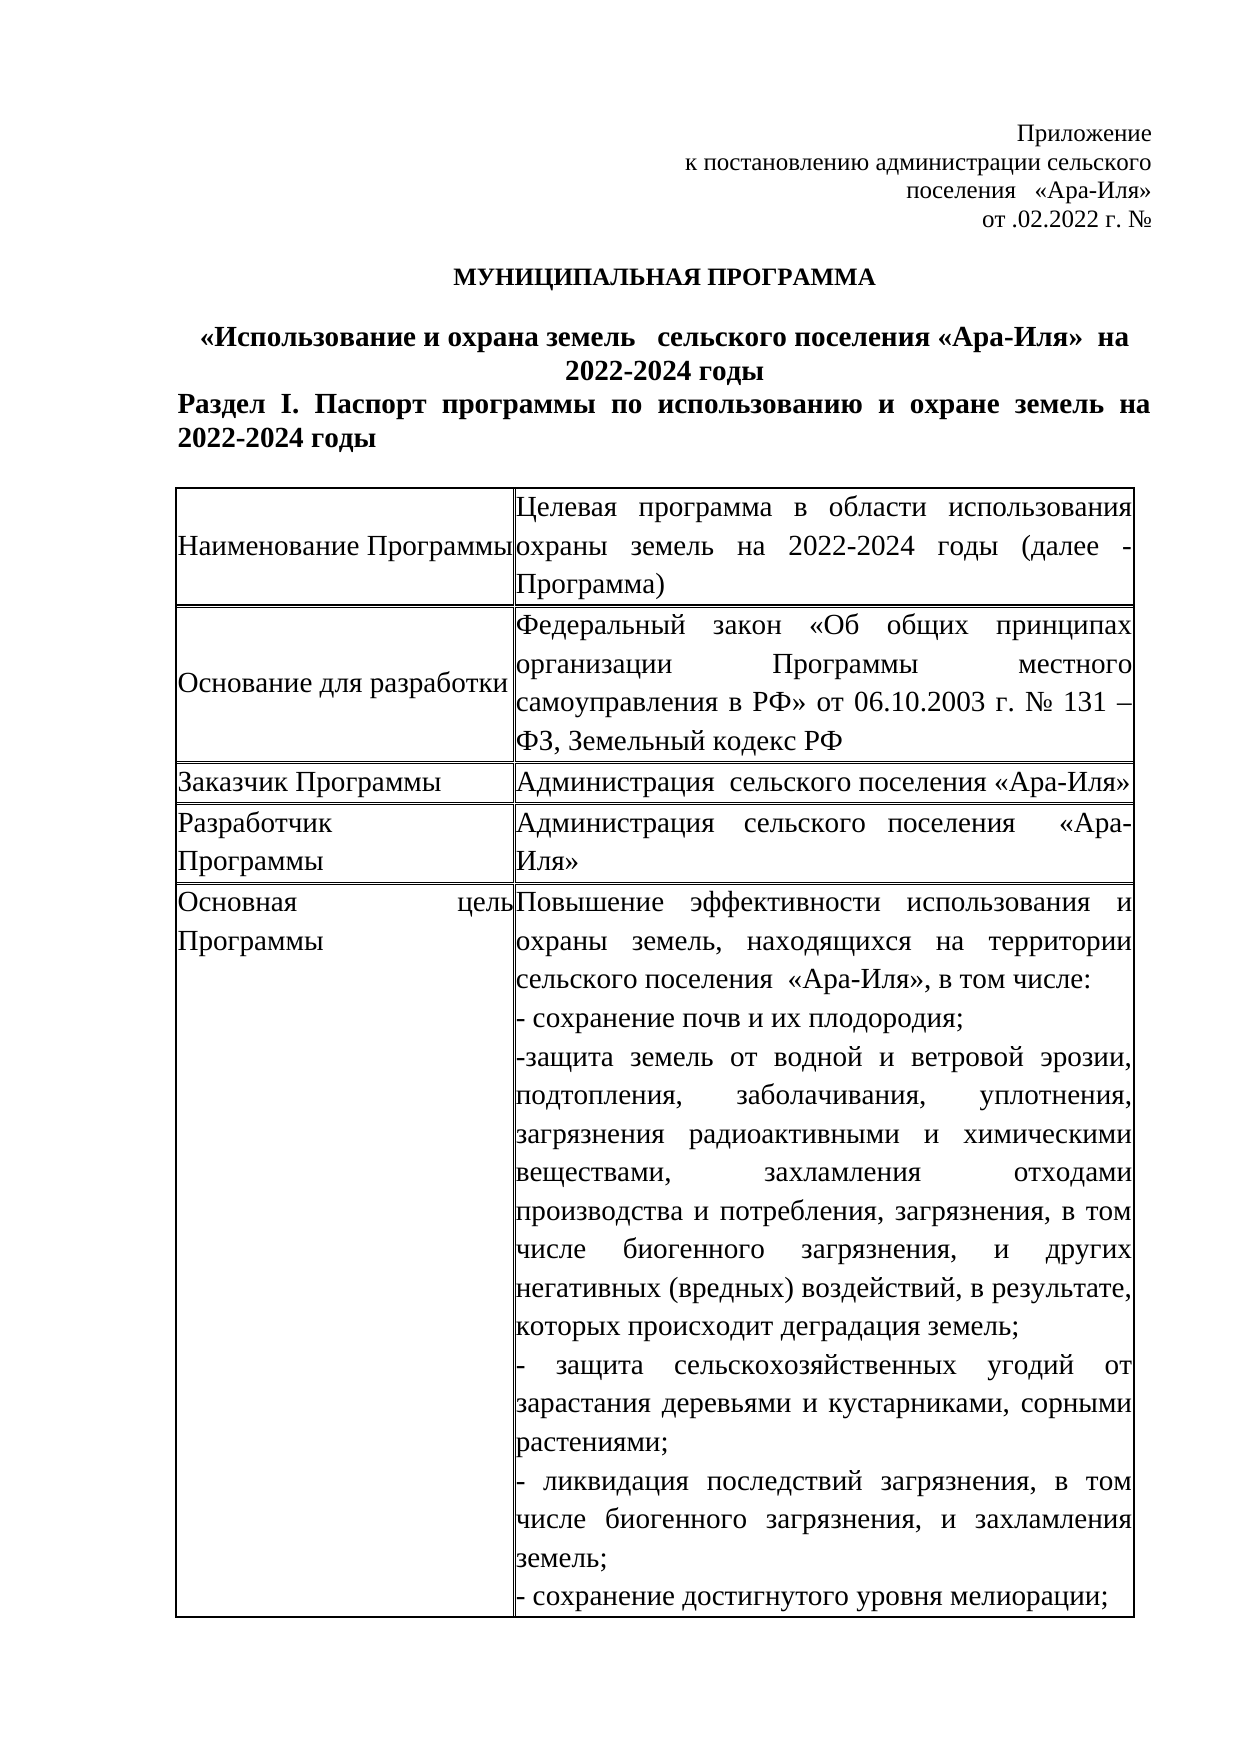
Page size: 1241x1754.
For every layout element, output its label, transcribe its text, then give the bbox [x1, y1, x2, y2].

table_cell Федеральный закон «Об общих принципах организации Программы местного самоуправления в РФ» от 06.10.2003 г. № 131 – ФЗ, Земельный кодекс РФ [516, 608, 1133, 761]
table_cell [177, 885, 513, 1616]
table_header Целевая программа в области использования охраны земель на 2022-2024 годы (далее - Программа) [516, 489, 1133, 604]
text поселения «Ара-Иля» [177, 176, 1152, 204]
text Раздел I. Паспорт программы по использованию и охране земель на 2022-2024 годы [177, 386, 1152, 453]
text «Использование и охрана земель сельского поселения «Ара-Иля» на 2022-2024 годы [177, 319, 1152, 386]
table_cell Заказчик Программы [177, 764, 513, 802]
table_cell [516, 885, 1133, 1616]
table_header Наименование Программы [177, 489, 513, 604]
text к постановлению администрации сельского [177, 147, 1152, 176]
text Приложение [177, 118, 1152, 147]
table_cell Администрация сельского поселения «Ара-Иля» [516, 805, 1133, 881]
text МУНИЦИПАЛЬНАЯ ПРОГРАММА [177, 262, 1152, 291]
table_cell Разработчик Программы [177, 805, 513, 881]
table_cell Основание для разработки [177, 608, 513, 761]
table_cell Администрация сельского поселения «Ара-Иля» [516, 764, 1133, 802]
text от .02.2022 г. № [177, 204, 1152, 233]
